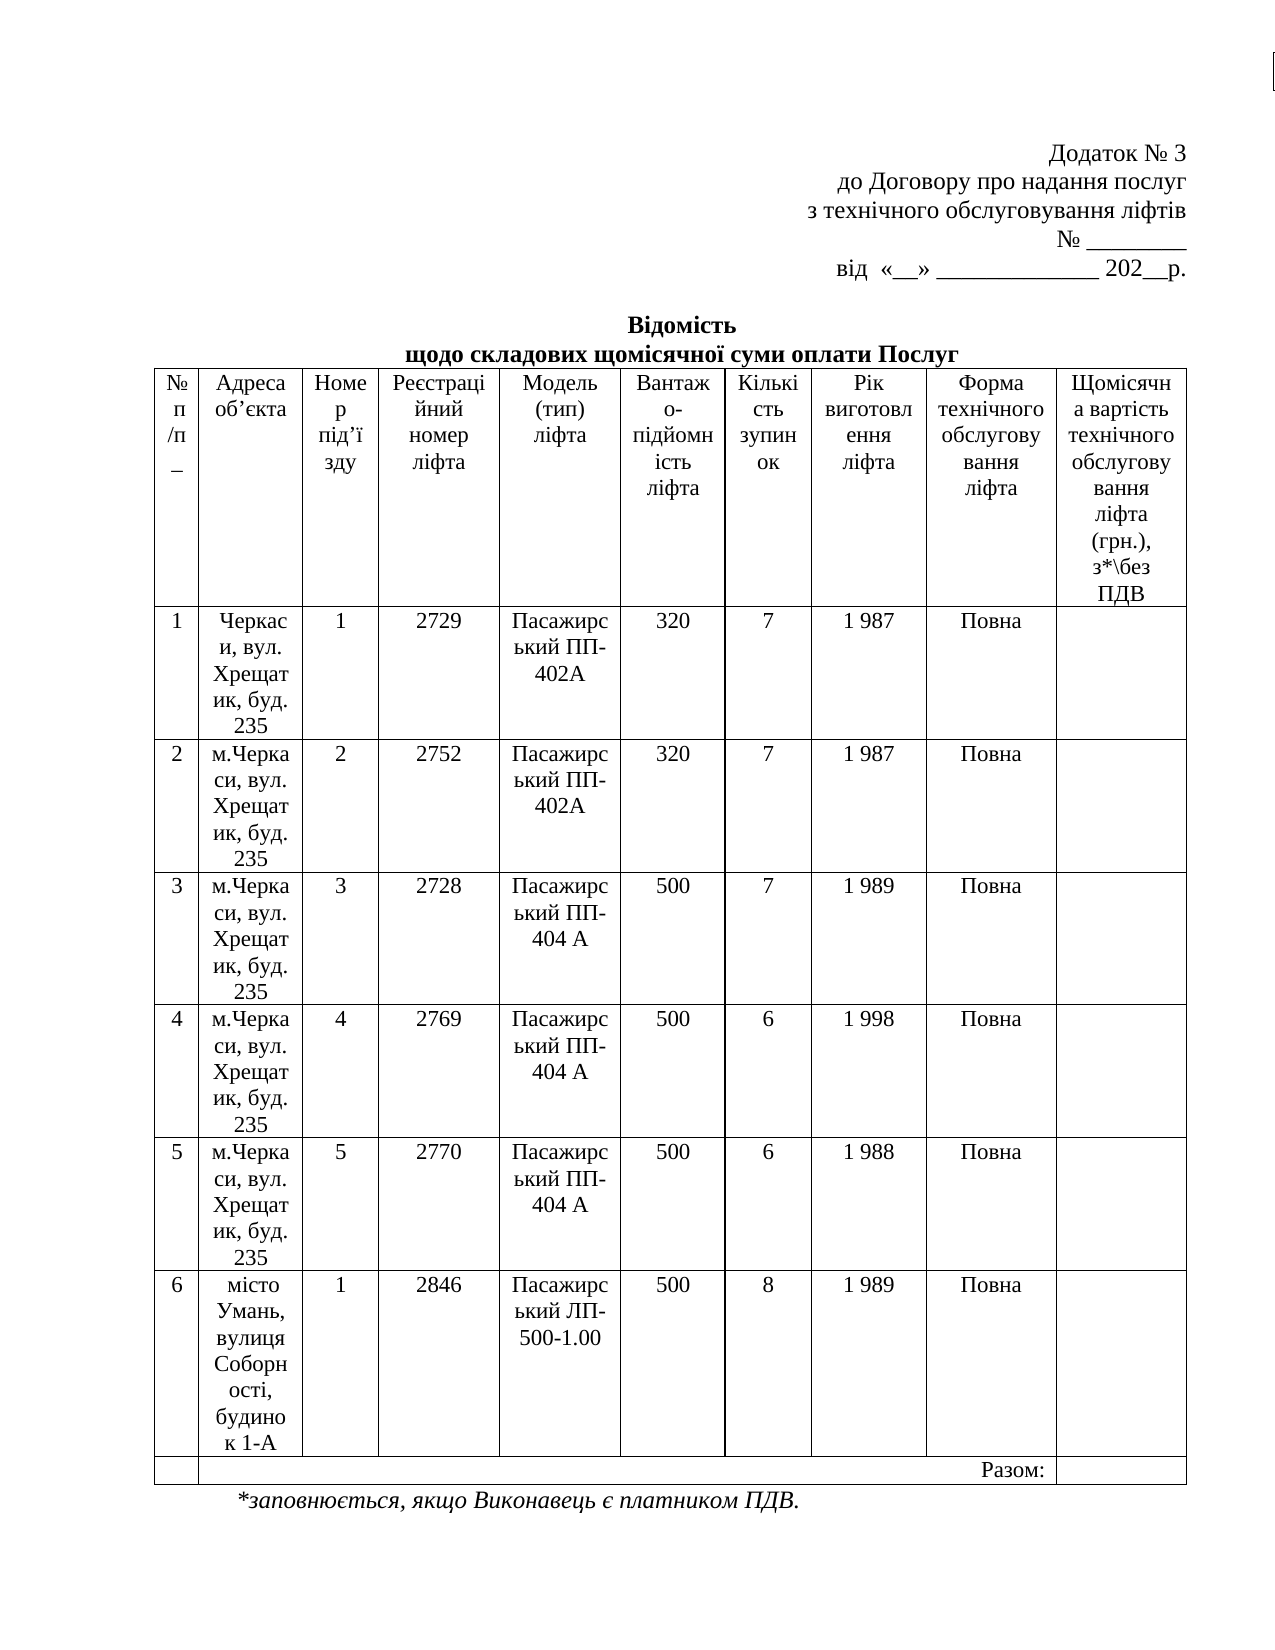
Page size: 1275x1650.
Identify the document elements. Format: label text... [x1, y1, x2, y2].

table_cell Повна [927, 1138, 1056, 1270]
table_cell Пасажирський ПП-404 А [500, 1138, 620, 1270]
table_cell 320 [621, 740, 724, 872]
table_cell 1 998 [812, 1005, 926, 1137]
text щодо складових щомісячної суми оплати Послуг [177, 339, 1186, 368]
table_cell [1057, 873, 1186, 1004]
table_cell 1 987 [812, 740, 926, 872]
table_cell 1 989 [812, 873, 926, 1004]
table_header Рік виготовлення ліфта [812, 369, 926, 606]
table_cell Повна [927, 1005, 1056, 1137]
table_cell 2846 [379, 1271, 499, 1456]
table_cell м.Черкаси, вул. Хрещатик, буд. 235 [199, 740, 302, 872]
table_cell 8 [726, 1271, 811, 1456]
table_cell Разом: [199, 1457, 1056, 1484]
table_header Модель (тип) ліфта [500, 369, 620, 606]
table_cell 2728 [379, 873, 499, 1004]
table_cell Пасажирський ЛП-500-1.00 [500, 1271, 620, 1456]
text з технічного обслуговування ліфтів [177, 195, 1186, 224]
text Додаток № 3 [177, 138, 1186, 166]
table_cell 1 989 [812, 1271, 926, 1456]
table_cell 5 [303, 1138, 378, 1270]
text *заповнюється, якщо Виконавець є платником ПДВ. [177, 1485, 1201, 1514]
table_cell 2 [303, 740, 378, 872]
table_cell 2 [155, 740, 198, 872]
table_cell Повна [927, 607, 1056, 739]
table_header № п/п _ [155, 369, 198, 606]
table_cell 2769 [379, 1005, 499, 1137]
table_cell [155, 1457, 198, 1484]
table_cell Пасажирський ПП-402А [500, 740, 620, 872]
table_cell 500 [621, 1005, 724, 1137]
text Відомість [177, 310, 1186, 339]
table_header Реєстраційний номер ліфта [379, 369, 499, 606]
table_cell 1 [155, 607, 198, 739]
table_cell Повна [927, 1271, 1056, 1456]
table_cell місто Умань, вулиця Соборності, будинок 1-А [199, 1271, 302, 1456]
table_header Номер під’їзду [303, 369, 378, 606]
table_header Щомісячна вартість технічного обслуговування ліфта (грн.), з*\без ПДВ [1057, 369, 1186, 606]
table_cell 7 [726, 873, 811, 1004]
text № ________ [177, 224, 1186, 253]
table_cell [1057, 607, 1186, 739]
table_cell м.Черкаси, вул. Хрещатик, буд. 235 [199, 873, 302, 1004]
table_header Кількість зупинок [726, 369, 811, 606]
table_cell 2770 [379, 1138, 499, 1270]
table_cell 1 988 [812, 1138, 926, 1270]
table_cell 1 [303, 607, 378, 739]
table_cell Пасажирський ПП-402А [500, 607, 620, 739]
table_cell 6 [726, 1138, 811, 1270]
table_cell Повна [927, 740, 1056, 872]
table_cell 2729 [379, 607, 499, 739]
table_cell 7 [726, 740, 811, 872]
table_cell [1057, 1005, 1186, 1137]
table_cell 500 [621, 1271, 724, 1456]
table_cell 1 987 [812, 607, 926, 739]
table_header Адреса об’єкта [199, 369, 302, 606]
table_header Вантажо-підйомність ліфта [621, 369, 724, 606]
table_cell м.Черкаси, вул. Хрещатик, буд. 235 [199, 1138, 302, 1270]
table_cell Повна [927, 873, 1056, 1004]
table_cell [1057, 1271, 1186, 1456]
table_cell 3 [155, 873, 198, 1004]
table_cell 6 [155, 1271, 198, 1456]
table_cell 320 [621, 607, 724, 739]
text до Договору про надання послуг [177, 166, 1186, 195]
table_cell [1057, 1138, 1186, 1270]
table_cell 3 [303, 873, 378, 1004]
table_cell 1 [303, 1271, 378, 1456]
table_cell 4 [303, 1005, 378, 1137]
table_cell Пасажирський ПП-404 А [500, 873, 620, 1004]
table_cell 2752 [379, 740, 499, 872]
table_cell 4 [155, 1005, 198, 1137]
table_cell Пасажирський ПП-404 А [500, 1005, 620, 1137]
table_cell [1057, 1457, 1186, 1484]
table_cell [1057, 740, 1186, 872]
table_cell 500 [621, 873, 724, 1004]
table_cell 5 [155, 1138, 198, 1270]
table_cell Черкаси, вул. Хрещатик, буд. 235 [199, 607, 302, 739]
table_cell 7 [726, 607, 811, 739]
table_cell 6 [726, 1005, 811, 1137]
table_cell м.Черкаси, вул. Хрещатик, буд. 235 [199, 1005, 302, 1137]
table_cell 500 [621, 1138, 724, 1270]
text від «__» _____________ 202__р. [177, 253, 1186, 281]
table_header Форма технічного обслуговування ліфта [927, 369, 1056, 606]
